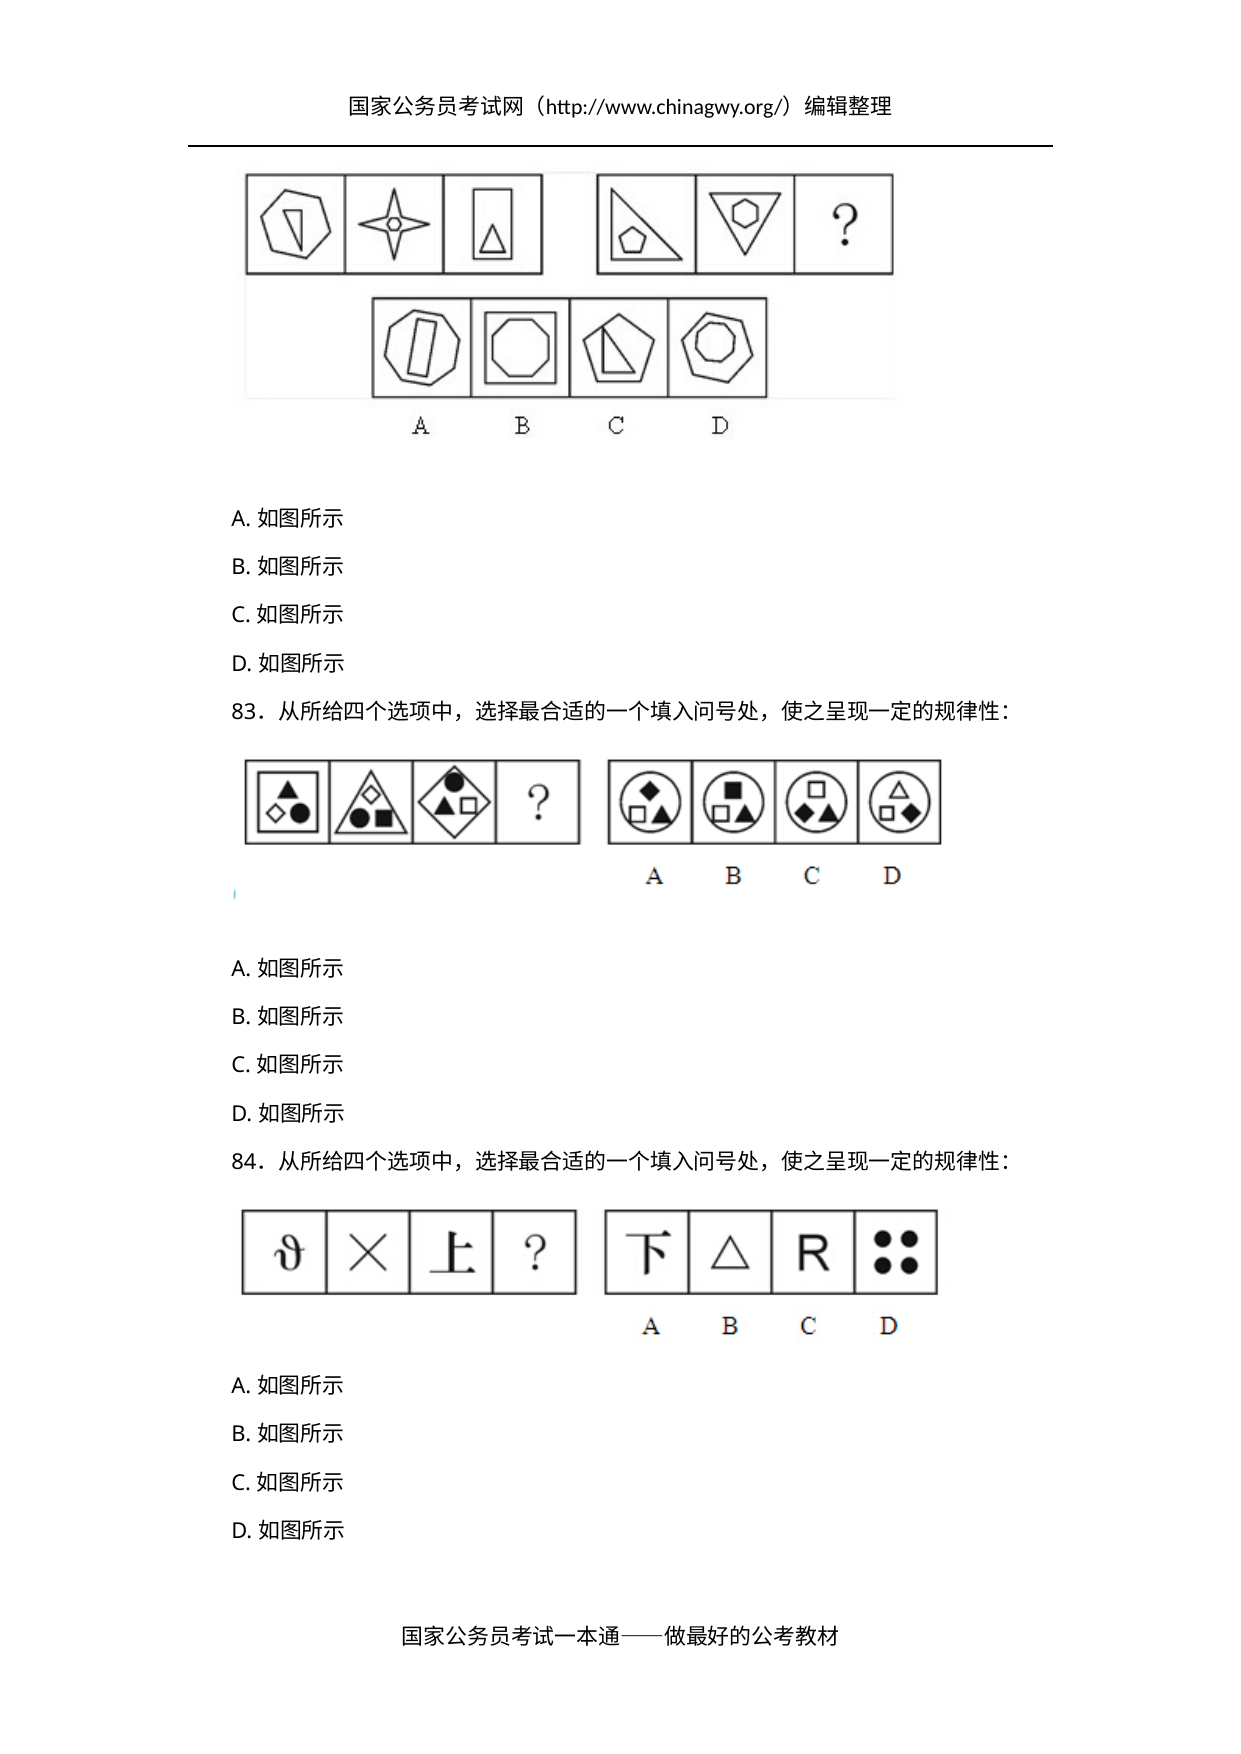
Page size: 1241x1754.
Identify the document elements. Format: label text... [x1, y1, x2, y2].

picture [231, 1192, 985, 1355]
text D. 如图所示 [187, 1095, 1053, 1128]
text B. 如图所示 [187, 999, 1053, 1031]
text B. 如图所示 [187, 1416, 1053, 1449]
text D. 如图所示 [187, 1513, 1053, 1545]
text A. 如图所示 [187, 500, 1053, 533]
text A. 如图所示 [187, 1368, 1053, 1400]
text 84．从所给四个选项中，选择最合适的一个填入问号处，使之呈现一定的规律性： [187, 1144, 1053, 1176]
text C. 如图所示 [187, 597, 1053, 629]
text 83．从所给四个选项中，选择最合适的一个填入问号处，使之呈现一定的规律性： [187, 694, 1053, 726]
text C. 如图所示 [187, 1047, 1053, 1079]
text A. 如图所示 [187, 950, 1053, 983]
picture [231, 162, 947, 464]
picture [231, 742, 964, 911]
text D. 如图所示 [187, 645, 1053, 678]
text C. 如图所示 [187, 1464, 1053, 1497]
text B. 如图所示 [187, 549, 1053, 581]
